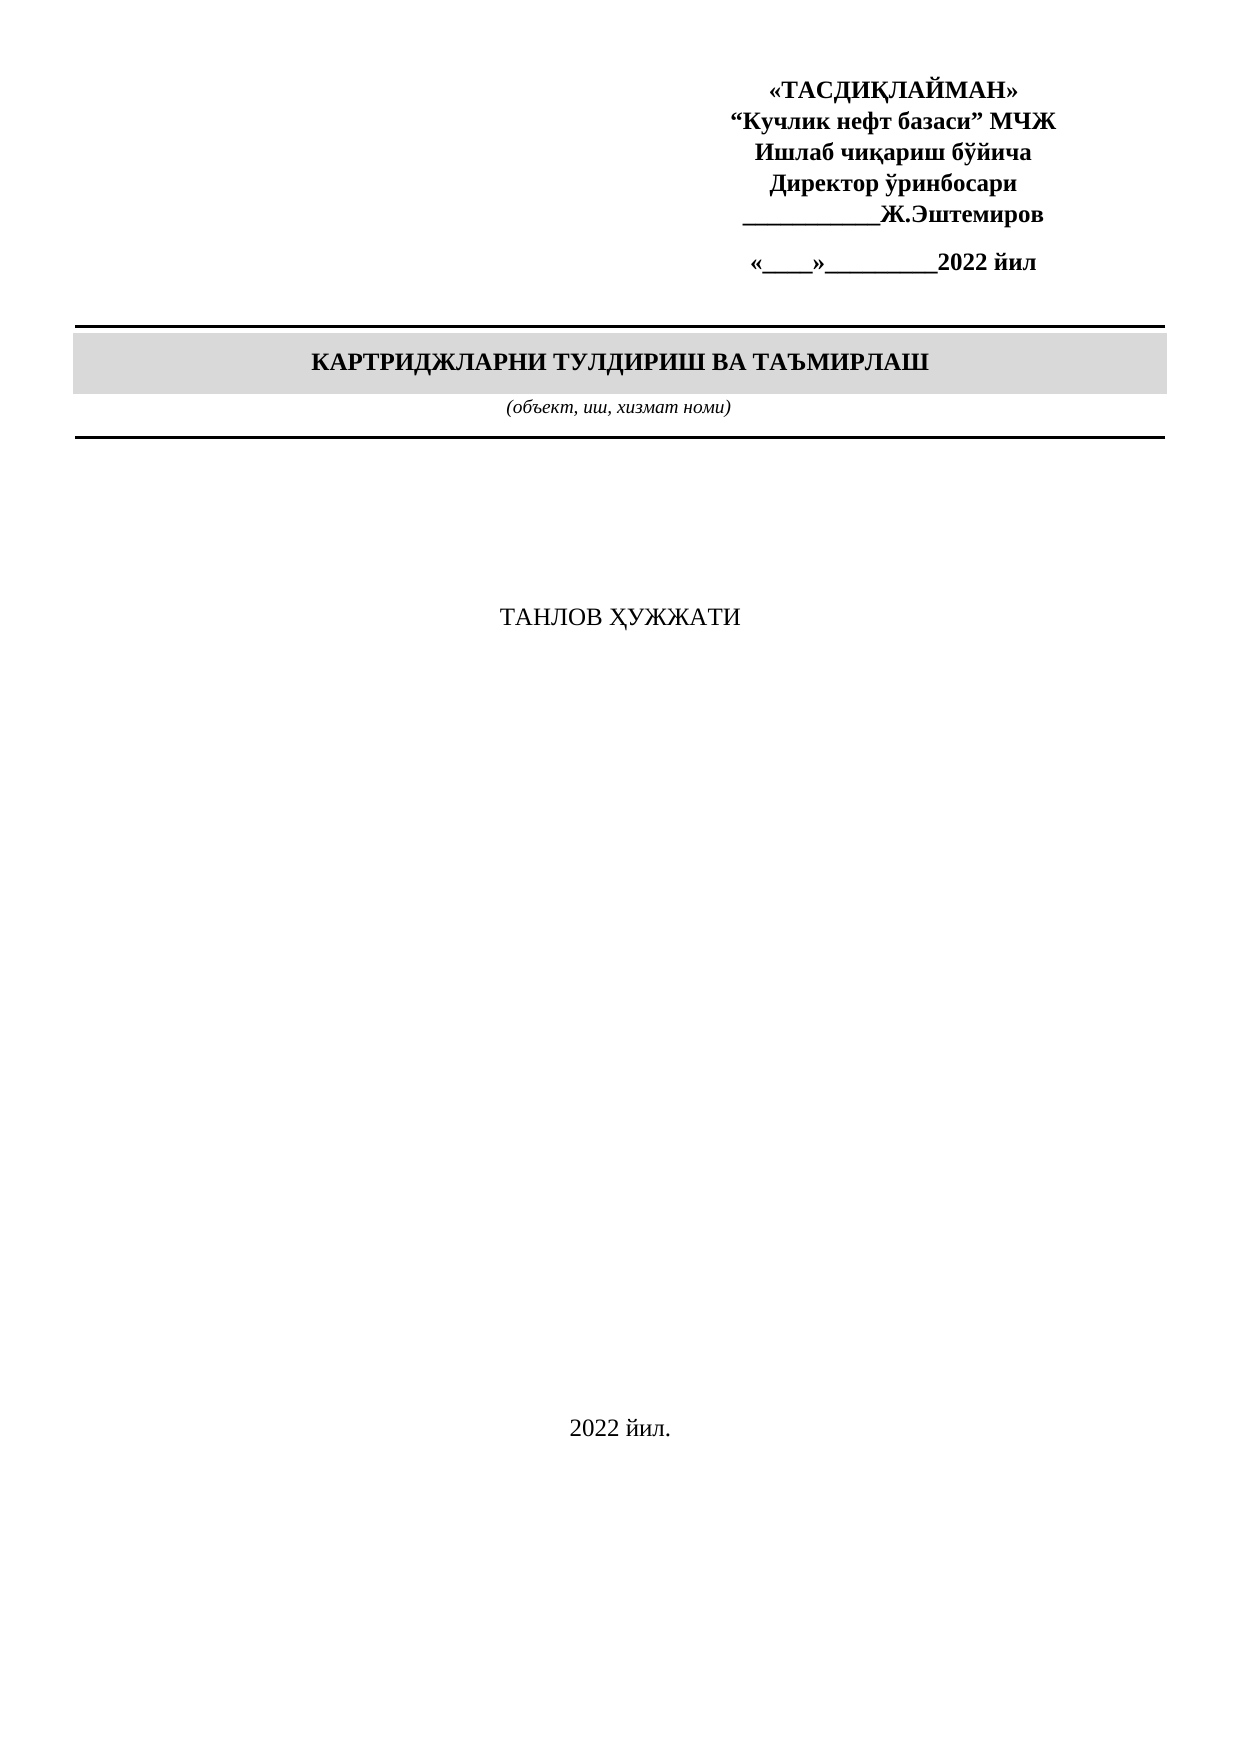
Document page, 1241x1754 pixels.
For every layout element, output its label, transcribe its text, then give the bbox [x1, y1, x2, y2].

text «____»_________2022 йил [75, 247, 1165, 276]
text «ТАСДИҚЛАЙМАН» [75, 75, 1165, 104]
text Директор ўринбосари [75, 168, 1165, 197]
text Ишлаб чиқариш бўйича [75, 137, 1165, 166]
text КАРТРИДЖЛАРНИ ТУЛДИРИШ ВА ТАЪМИРЛАШ [75, 347, 1165, 376]
text ТАНЛОВ ҲУЖЖАТИ [75, 602, 1165, 630]
text “Кучлик нефт базаси” МЧЖ [75, 106, 1165, 135]
text ___________Ж.Эштемиров [75, 199, 1165, 228]
text (объект, иш, хизмат номи) [75, 395, 1165, 436]
text 2022 йил. [75, 1413, 1165, 1441]
